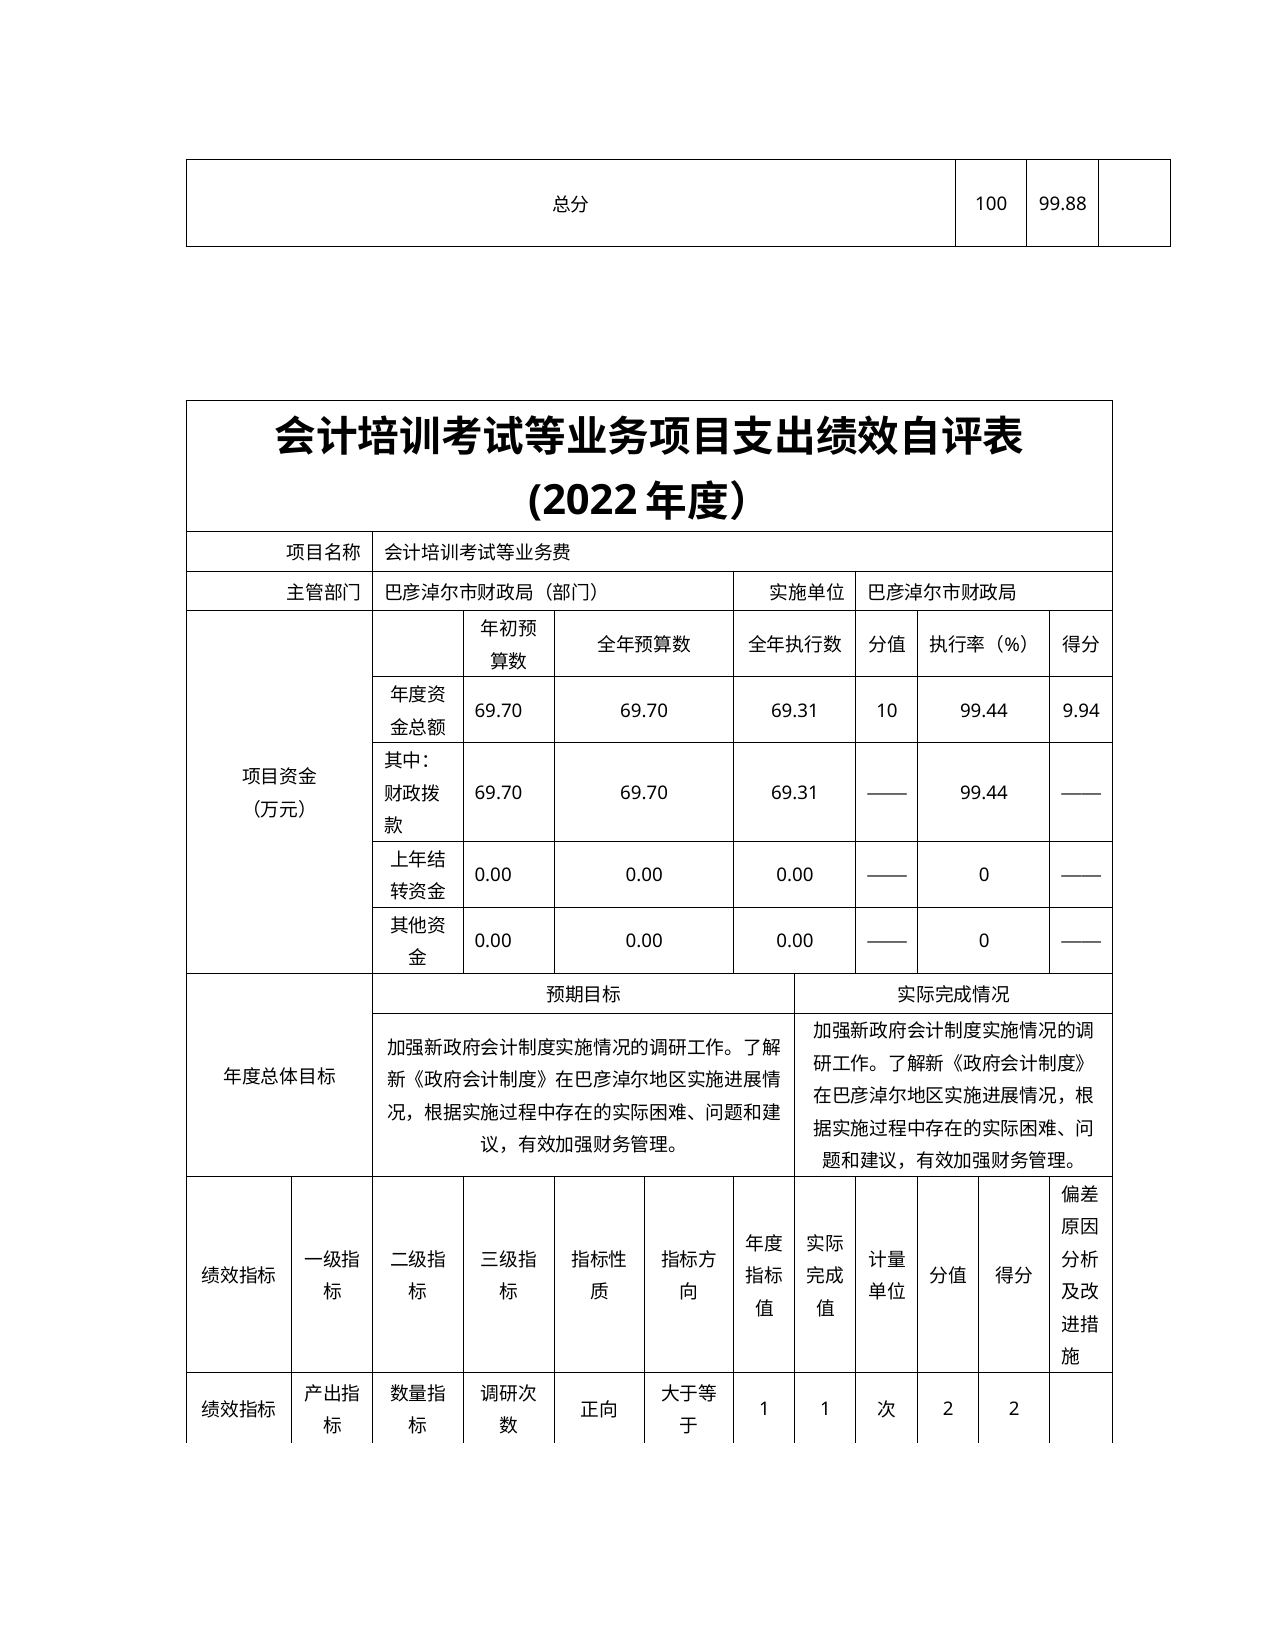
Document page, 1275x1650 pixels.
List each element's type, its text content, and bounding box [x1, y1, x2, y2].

table_cell —— [1050, 908, 1112, 973]
table_cell 年度总体目标 [187, 974, 372, 1176]
table_header 会计培训考试等业务项目支出绩效自评表 (2022年度） [187, 401, 1112, 531]
table_cell 2 [979, 1373, 1049, 1443]
table_cell 上年结转资金 [373, 842, 463, 907]
table_cell 1 [734, 1373, 794, 1443]
table_cell 实施单位 [734, 572, 855, 610]
table_cell [1050, 1373, 1112, 1443]
table_cell 执行率（%） [918, 611, 1049, 676]
table_cell 绩效指标 [187, 1177, 291, 1372]
table_cell 0.00 [464, 908, 554, 973]
table_cell 69.31 [734, 743, 855, 841]
table_cell 会计培训考试等业务费 [373, 532, 1112, 571]
table_cell 其中：财政拨款 [373, 743, 463, 841]
table_cell 年初预算数 [464, 611, 554, 676]
table_cell 10 [856, 677, 917, 742]
table_cell 项目资金 （万元） [187, 611, 372, 973]
table_cell 三级指标 [464, 1177, 554, 1372]
table_cell 0 [918, 908, 1049, 973]
table_cell 巴彦淖尔市财政局（部门） [373, 572, 733, 610]
table_cell 69.70 [555, 677, 733, 742]
table_cell 2 [918, 1373, 978, 1443]
table_cell 得分 [1050, 611, 1112, 676]
table_cell 总分 [187, 160, 955, 246]
table_cell —— [856, 842, 917, 907]
table_cell 大于等于 [645, 1373, 733, 1443]
table_cell 数量指标 [373, 1373, 463, 1443]
table_cell 加强新政府会计制度实施情况的调研工作。了解新《政府会计制度》在巴彦淖尔地区实施进展情况，根据实施过程中存在的实际困难、问题和建议，有效加强财务管理。 [373, 1014, 794, 1176]
table_cell 调研次数 [464, 1373, 554, 1443]
table_cell 69.70 [555, 743, 733, 841]
table_cell 指标性质 [555, 1177, 644, 1372]
table_cell 年度资金总额 [373, 677, 463, 742]
table_cell 实际完成值 [795, 1177, 855, 1372]
table_cell 次 [856, 1373, 917, 1443]
table_cell 其他资金 [373, 908, 463, 973]
table_cell 分值 [856, 611, 917, 676]
table_cell 预期目标 [373, 974, 794, 1012]
table_cell 1 [795, 1373, 855, 1443]
table_cell 项目名称 [187, 532, 372, 571]
table_cell 年度指标值 [734, 1177, 794, 1372]
table_cell 69.31 [734, 677, 855, 742]
table_cell 绩效指标 [187, 1373, 291, 1443]
table_cell 0.00 [555, 842, 733, 907]
table_cell 计量单位 [856, 1177, 917, 1372]
table_cell 全年预算数 [555, 611, 733, 676]
table_cell 69.70 [464, 743, 554, 841]
table_cell 0 [918, 842, 1049, 907]
table_cell —— [1050, 842, 1112, 907]
table_cell 分值 [918, 1177, 978, 1372]
table_cell 加强新政府会计制度实施情况的调研工作。了解新《政府会计制度》在巴彦淖尔地区实施进展情况，根据实施过程中存在的实际困难、问题和建议，有效加强财务管理。 [795, 1014, 1112, 1176]
table_cell 巴彦淖尔市财政局 [856, 572, 1112, 610]
table_cell 99.88 [1027, 160, 1098, 246]
table_cell 99.44 [918, 743, 1049, 841]
table_cell 100 [956, 160, 1026, 246]
table_cell 偏差原因分析及改进措施 [1050, 1177, 1112, 1372]
table_cell 实际完成情况 [795, 974, 1112, 1012]
table_cell 69.70 [464, 677, 554, 742]
table_cell 指标方向 [645, 1177, 733, 1372]
table_cell 9.94 [1050, 677, 1112, 742]
table_cell —— [856, 743, 917, 841]
table_cell 全年执行数 [734, 611, 855, 676]
table_cell [1099, 160, 1170, 246]
table_cell 0.00 [555, 908, 733, 973]
table_cell 一级指标 [292, 1177, 372, 1372]
table_cell 0.00 [464, 842, 554, 907]
table_cell 主管部门 [187, 572, 372, 610]
table_cell [373, 611, 463, 676]
table_cell 二级指标 [373, 1177, 463, 1372]
table_cell —— [856, 908, 917, 973]
table_cell 99.44 [918, 677, 1049, 742]
table_cell 得分 [979, 1177, 1049, 1372]
table_cell 正向 [555, 1373, 644, 1443]
table_cell 0.00 [734, 908, 855, 973]
table_cell —— [1050, 743, 1112, 841]
table_cell 0.00 [734, 842, 855, 907]
table_cell 产出指标 [292, 1373, 372, 1443]
